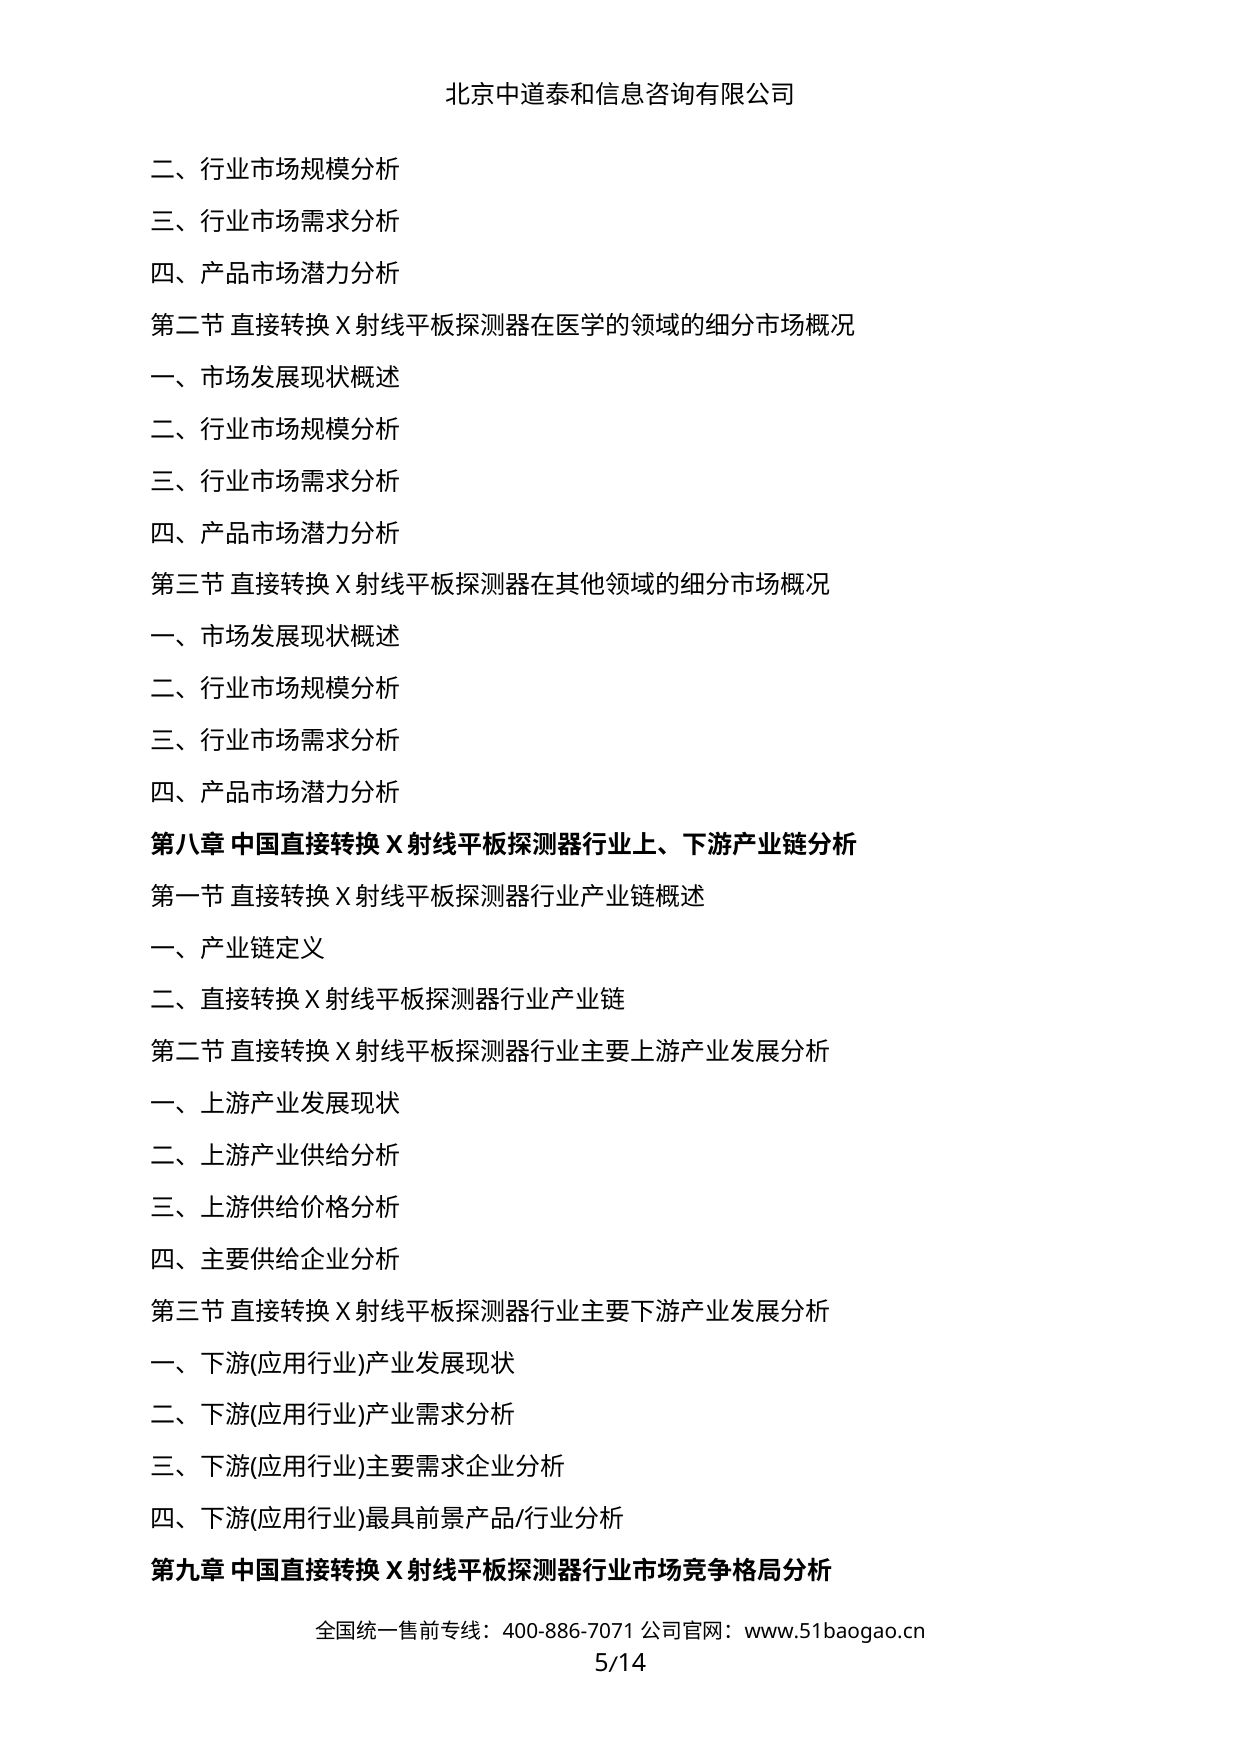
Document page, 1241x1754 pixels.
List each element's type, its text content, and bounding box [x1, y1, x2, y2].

text 一、产业链定义 [150, 928, 1090, 964]
text 四、下游(应用行业)最具前景产品/行业分析 [150, 1499, 1090, 1535]
text 第八章 中国直接转换X射线平板探测器行业上、下游产业链分析 [150, 824, 1090, 861]
text 一、上游产业发展现状 [150, 1084, 1090, 1120]
text 第二节 直接转换X射线平板探测器行业主要上游产业发展分析 [150, 1032, 1090, 1068]
text 二、行业市场规模分析 [150, 669, 1090, 705]
text 四、产品市场潜力分析 [150, 513, 1090, 549]
text 第三节 直接转换X射线平板探测器在其他领域的细分市场概况 [150, 565, 1090, 601]
text 三、行业市场需求分析 [150, 461, 1090, 497]
text 四、产品市场潜力分析 [150, 772, 1090, 809]
text 二、上游产业供给分析 [150, 1136, 1090, 1172]
text 一、市场发展现状概述 [150, 617, 1090, 653]
text 四、主要供给企业分析 [150, 1239, 1090, 1276]
text 一、市场发展现状概述 [150, 357, 1090, 394]
text 三、行业市场需求分析 [150, 202, 1090, 238]
text 三、上游供给价格分析 [150, 1187, 1090, 1224]
text 二、直接转换X射线平板探测器行业产业链 [150, 980, 1090, 1016]
text 三、行业市场需求分析 [150, 721, 1090, 757]
text 二、行业市场规模分析 [150, 150, 1090, 186]
text 二、下游(应用行业)产业需求分析 [150, 1395, 1090, 1431]
text 四、产品市场潜力分析 [150, 254, 1090, 290]
text 一、下游(应用行业)产业发展现状 [150, 1343, 1090, 1379]
text 三、下游(应用行业)主要需求企业分析 [150, 1447, 1090, 1483]
text 第三节 直接转换X射线平板探测器行业主要下游产业发展分析 [150, 1291, 1090, 1327]
text 第二节 直接转换X射线平板探测器在医学的领域的细分市场概况 [150, 306, 1090, 342]
text 第一节 直接转换X射线平板探测器行业产业链概述 [150, 876, 1090, 912]
text 第九章 中国直接转换X射线平板探测器行业市场竞争格局分析 [150, 1551, 1090, 1587]
text 二、行业市场规模分析 [150, 409, 1090, 446]
